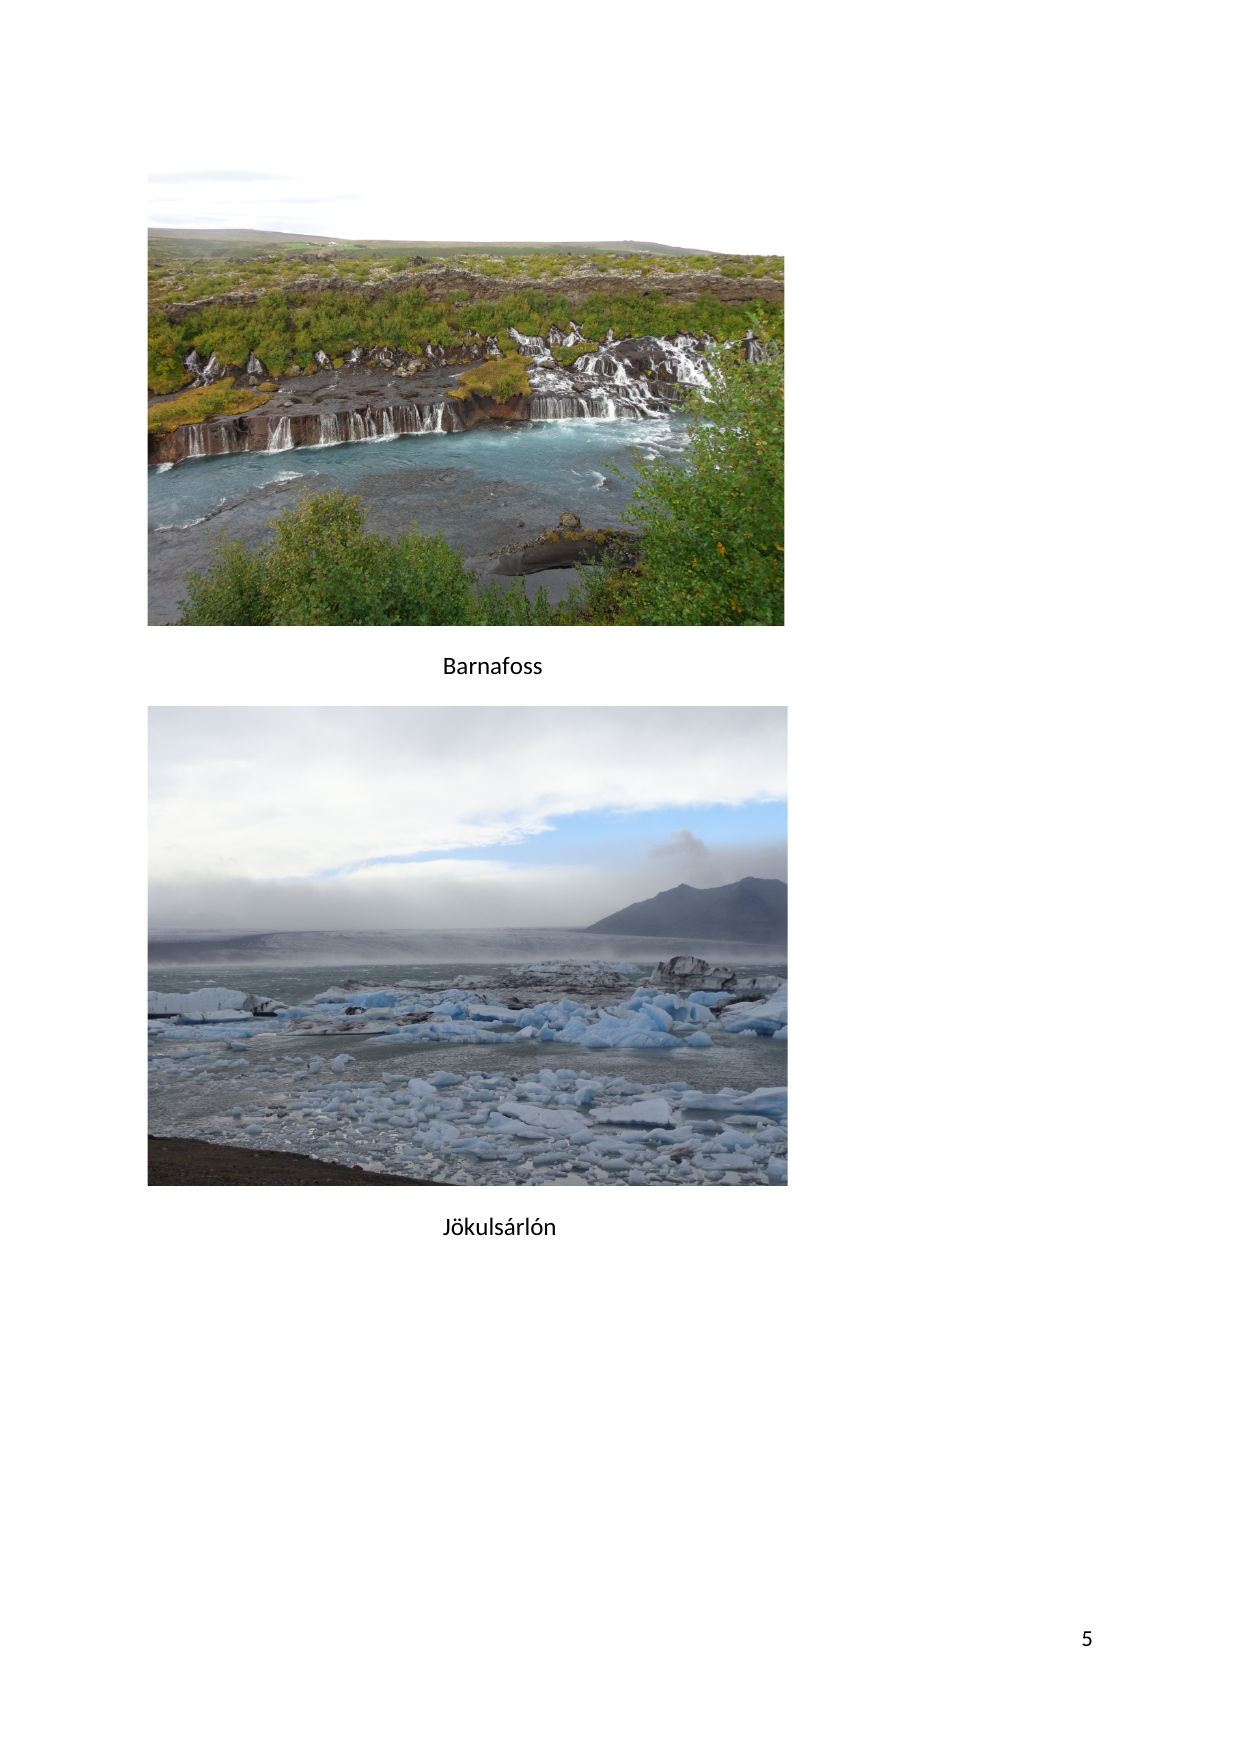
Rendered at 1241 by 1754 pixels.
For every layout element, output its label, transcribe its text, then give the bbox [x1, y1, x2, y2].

picture [147, 706, 788, 1186]
text Jökulsárlón [148, 1211, 1093, 1242]
text Barnafoss [369, 650, 1093, 681]
picture [147, 147, 785, 626]
